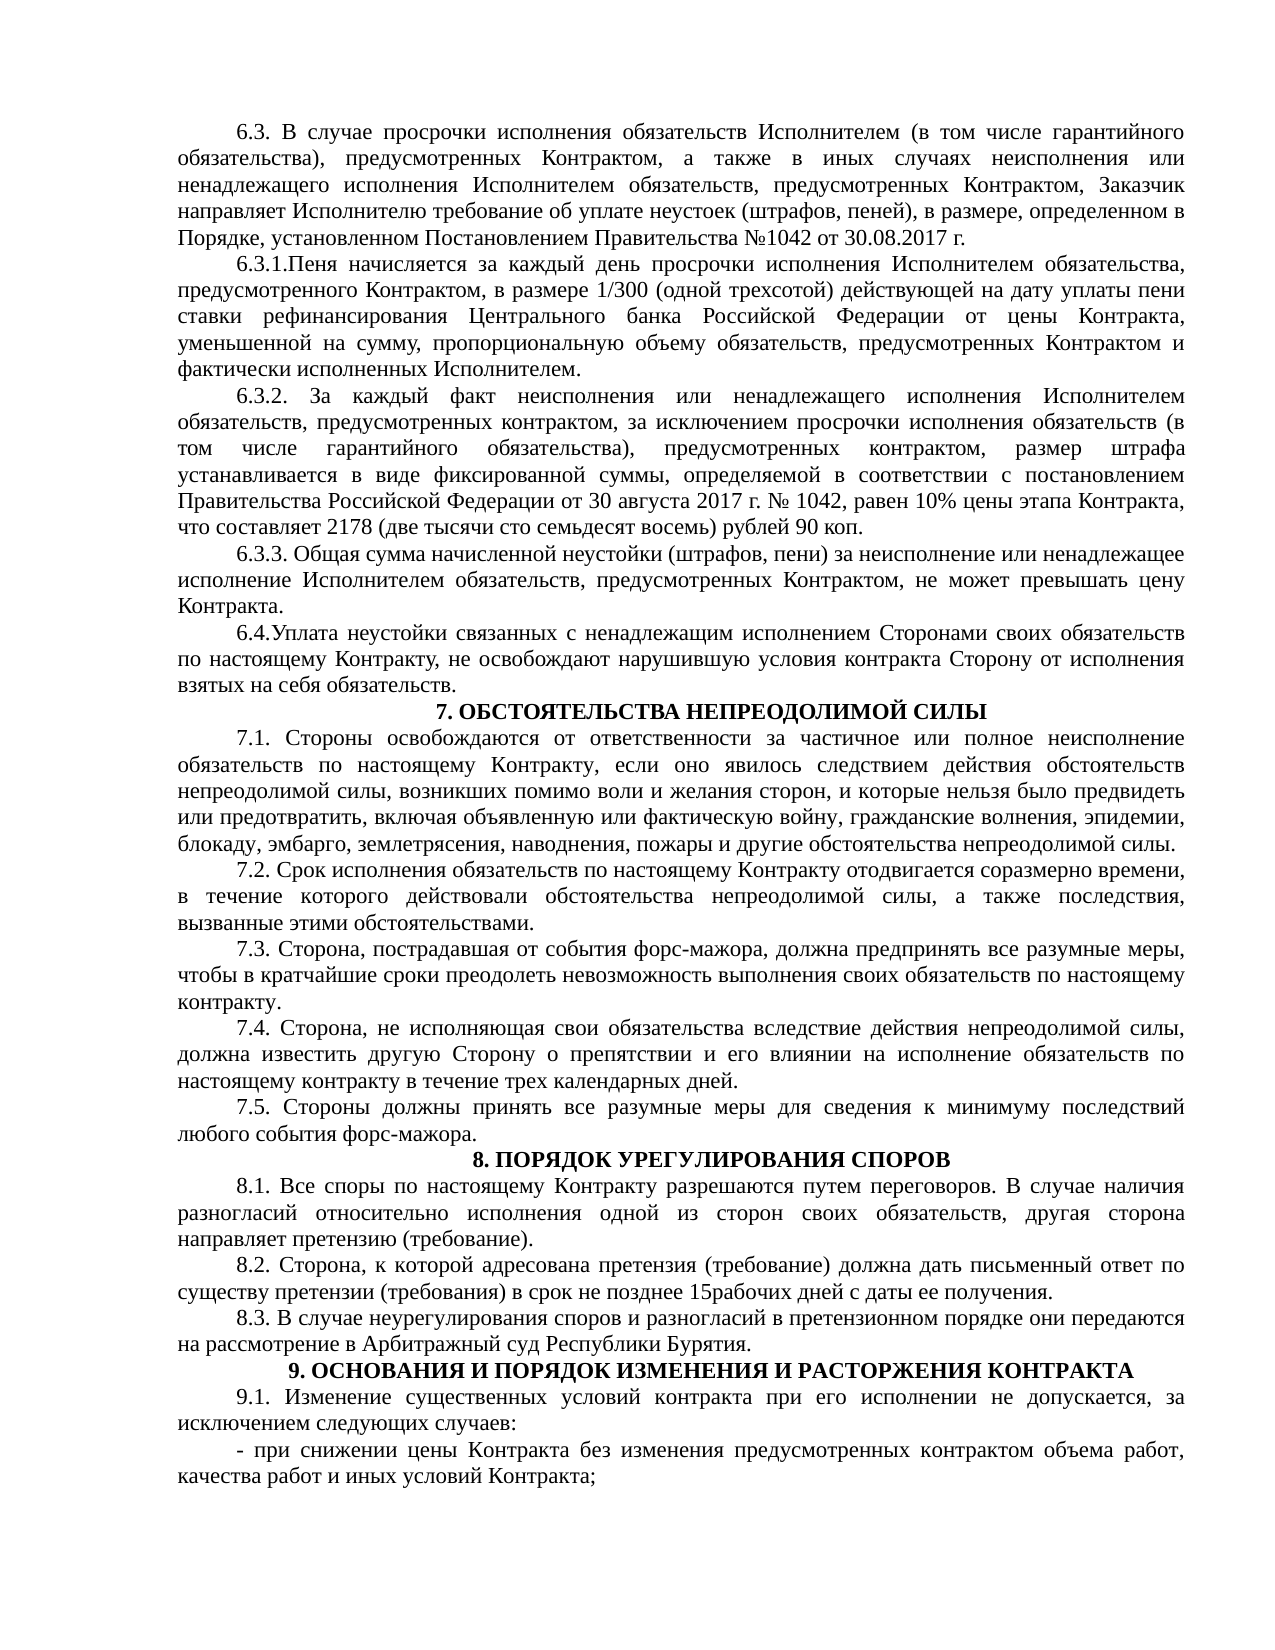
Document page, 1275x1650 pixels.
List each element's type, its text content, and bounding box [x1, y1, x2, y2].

text 6.4.Уплата неустойки связанных с ненадлежащим исполнением Сторонами своих обязательств по настоящему Контракту, не освобождают нарушившую условия контракта Сторону от исполнения взятых на себя обязательств. [177, 619, 1186, 698]
text 7.2. Срок исполнения обязательств по настоящему Контракту отодвигается соразмерно времени, в течение которого действовали обстоятельства непреодолимой силы, а также последствия, вызванные этими обстоятельствами. [177, 856, 1186, 935]
text 6.3.1.Пеня начисляется за каждый день просрочки исполнения Исполнителем обязательства, предусмотренного Контрактом, в размере 1/300 (одной трехсотой) действующей на дату уплаты пени ставки рефинансирования Центрального банка Российской Федерации от цены Контракта, уменьшенной на сумму, пропорциональную объему обязательств, предусмотренных Контрактом и фактически исполненных Исполнителем. [177, 250, 1186, 382]
text 7. ОБСТОЯТЕЛЬСТВА НЕПРЕОДОЛИМОЙ СИЛЫ [177, 698, 1186, 724]
text 8.2. Сторона, к которой адресована претензия (требование) должна дать письменный ответ по существу претензии (требования) в срок не позднее 15рабочих дней с даты ее получения. [177, 1251, 1186, 1304]
text 9. ОСНОВАНИЯ И ПОРЯДОК ИЗМЕНЕНИЯ И РАСТОРЖЕНИЯ КОНТРАКТА [177, 1357, 1186, 1383]
text 8.3. В случае неурегулирования споров и разногласий в претензионном порядке они передаются на рассмотрение в Арбитражный суд Республики Бурятия. [177, 1304, 1186, 1357]
text 6.3.2. За каждый факт неисполнения или ненадлежащего исполнения Исполнителем обязательств, предусмотренных контрактом, за исключением просрочки исполнения обязательств (в том числе гарантийного обязательства), предусмотренных контрактом, размер штрафа устанавливается в виде фиксированной суммы, определяемой в соответствии с постановлением Правительства Российской Федерации от 30 августа 2017 г. № 1042, равен 10% цены этапа Контракта, что составляет 2178 (две тысячи сто семьдесят восемь) рублей 90 коп. [177, 382, 1186, 540]
text 9.1. Изменение существенных условий контракта при его исполнении не допускается, за исключением следующих случаев: [177, 1383, 1186, 1436]
text 6.3.3. Общая сумма начисленной неустойки (штрафов, пени) за неисполнение или ненадлежащее исполнение Исполнителем обязательств, предусмотренных Контрактом, не может превышать цену Контракта. [177, 540, 1186, 619]
text 6.3. В случае просрочки исполнения обязательств Исполнителем (в том числе гарантийного обязательства), предусмотренных Контрактом, а также в иных случаях неисполнения или ненадлежащего исполнения Исполнителем обязательств, предусмотренных Контрактом, Заказчик направляет Исполнителю требование об уплате неустоек (штрафов, пеней), в размере, определенном в Порядке, установленном Постановлением Правительства №1042 от 30.08.2017 г. [177, 118, 1186, 250]
text 7.5. Стороны должны принять все разумные меры для сведения к минимуму последствий любого события форс-мажора. [177, 1093, 1186, 1146]
text - при снижении цены Контракта без изменения предусмотренных контрактом объема работ, качества работ и иных условий Контракта; [177, 1436, 1186, 1488]
text 8. ПОРЯДОК УРЕГУЛИРОВАНИЯ СПОРОВ [177, 1146, 1186, 1172]
text 7.3. Сторона, пострадавшая от события форс-мажора, должна предпринять все разумные меры, чтобы в кратчайшие сроки преодолеть невозможность выполнения своих обязательств по настоящему контракту. [177, 935, 1186, 1014]
text 8.1. Все споры по настоящему Контракту разрешаются путем переговоров. В случае наличия разногласий относительно исполнения одной из сторон своих обязательств, другая сторона направляет претензию (требование). [177, 1172, 1186, 1251]
text 7.4. Сторона, не исполняющая свои обязательства вследствие действия непреодолимой силы, должна известить другую Сторону о препятствии и его влиянии на исполнение обязательств по настоящему контракту в течение трех календарных дней. [177, 1014, 1186, 1093]
text 7.1. Стороны освобождаются от ответственности за частичное или полное неисполнение обязательств по настоящему Контракту, если оно явилось следствием действия обстоятельств непреодолимой силы, возникших помимо воли и желания сторон, и которые нельзя было предвидеть или предотвратить, включая объявленную или фактическую войну, гражданские волнения, эпидемии, блокаду, эмбарго, землетрясения, наводнения, пожары и другие обстоятельства непреодолимой силы. [177, 724, 1186, 856]
